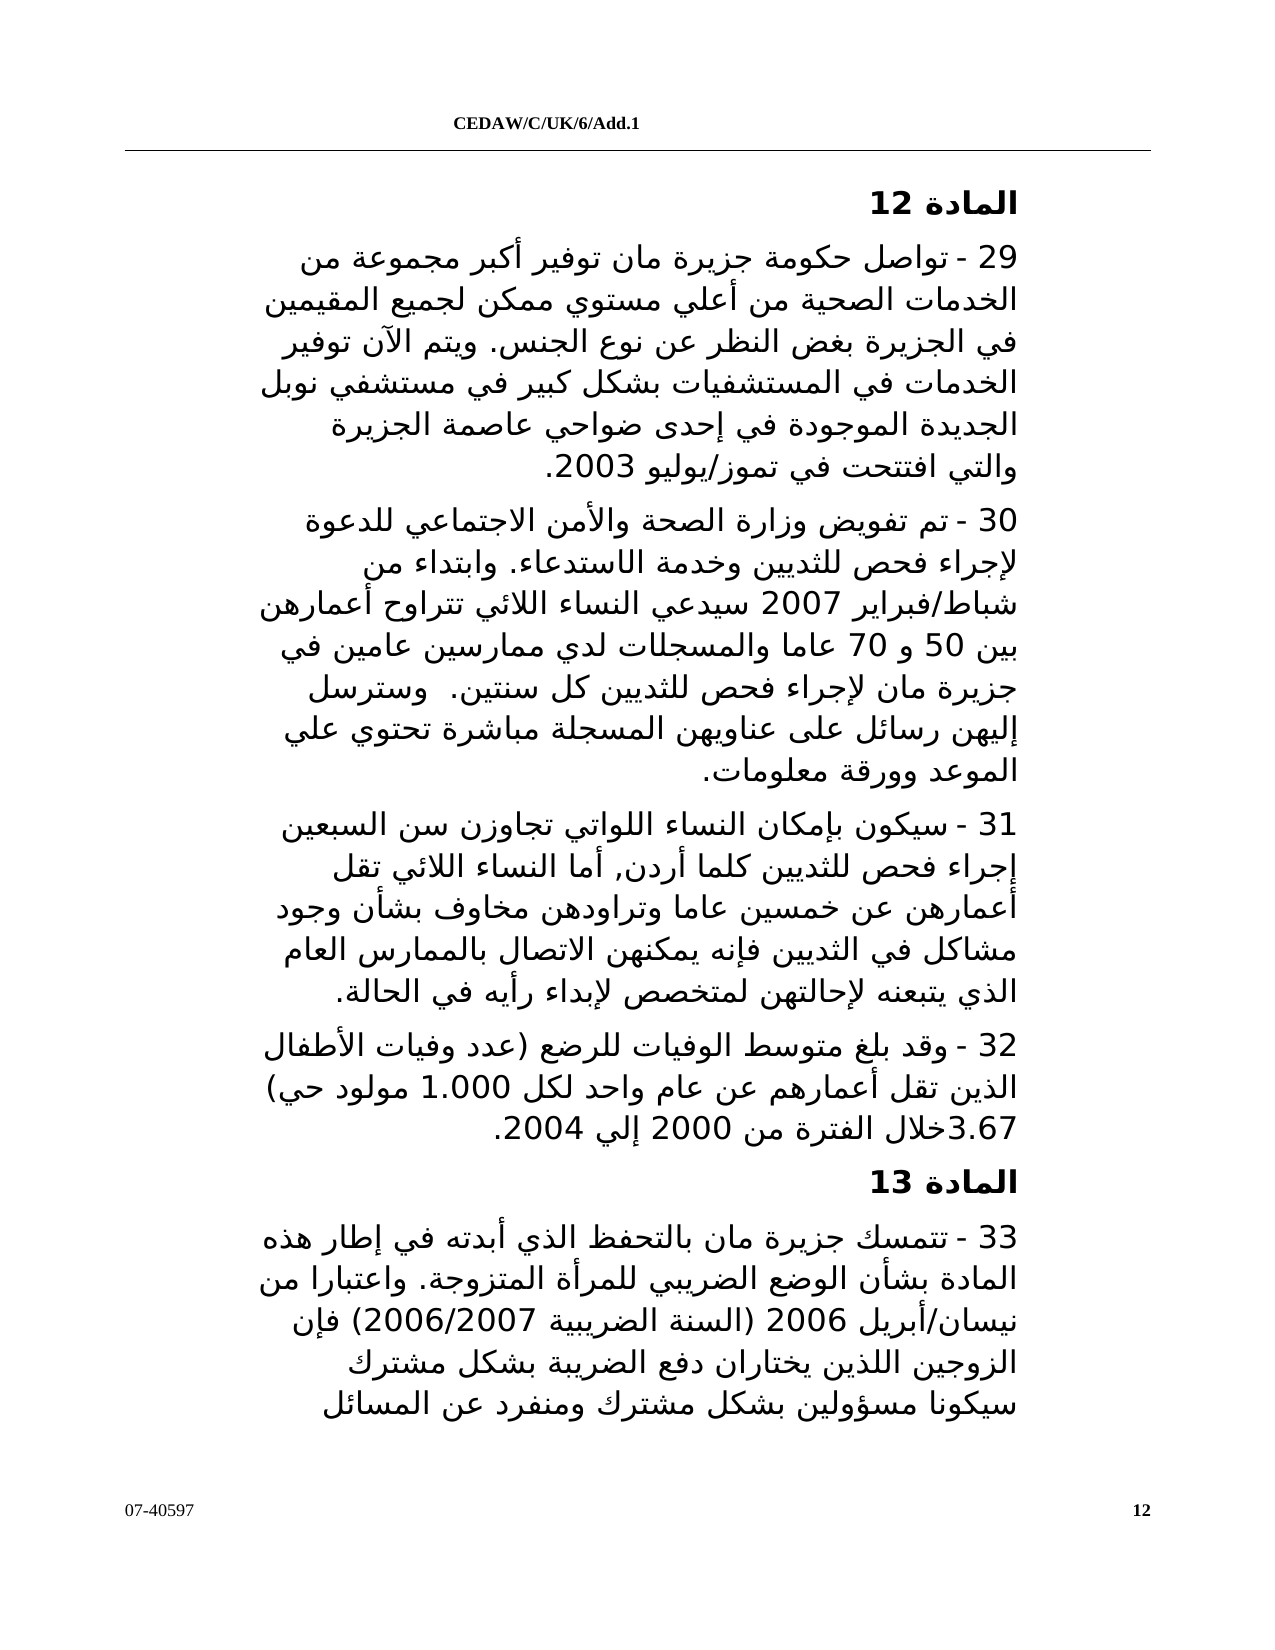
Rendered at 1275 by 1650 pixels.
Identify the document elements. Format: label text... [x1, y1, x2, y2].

text المادة 12 [256, 181, 1151, 223]
text 32 - وقد بلغ متوسط الوفيات للرضع (عدد وفيات الأطفال الذين تقل أعمارهم عن عام واحد لكل 1.000 مولود حي) 3.67خلال الفترة من 2000 إلي 2004. [256, 1023, 1018, 1148]
text 29 - تواصل حكومة جزيرة مان توفير أكبر مجموعة من الخدمات الصحية من أعلي مستوي ممكن لجميع المقيمين في الجزيرة بغض النظر عن نوع الجنس. ويتم الآن توفير الخدمات في المستشفيات بشكل كبير في مستشفي نوبل الجديدة الموجودة في إحدى ضواحي عاصمة الجزيرة والتي افتتحت في تموز/يوليو 2003. [256, 236, 1018, 486]
text المادة 13 [256, 1161, 1151, 1202]
text 31 - سيكون بإمكان النساء اللواتي تجاوزن سن السبعين إجراء فحص للثديين كلما أردن, أما النساء اللائي تقل أعمارهن عن خمسين عاما وتراودهن مخاوف بشأن وجود مشاكل في الثديين فإنه يمكنهن الاتصال بالممارس العام الذي يتبعنه لإحالتهن لمتخصص لإبداء رأيه في الحالة. [256, 802, 1018, 1011]
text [256, 1215, 1018, 1423]
text 30 - تم تفويض وزارة الصحة والأمن الاجتماعي للدعوة لإجراء فحص للثديين وخدمة الاستدعاء. وابتداء من شباط/فبراير 2007 سيدعي النساء اللائي تتراوح أعمارهن بين 50 و 70 عاما والمسجلات لدي ممارسين عامين في جزيرة مان لإجراء فحص للثديين كل سنتين. وسترسل إليهن رسائل على عناويهن المسجلة مباشرة تحتوي علي الموعد وورقة معلومات. [256, 498, 1018, 790]
